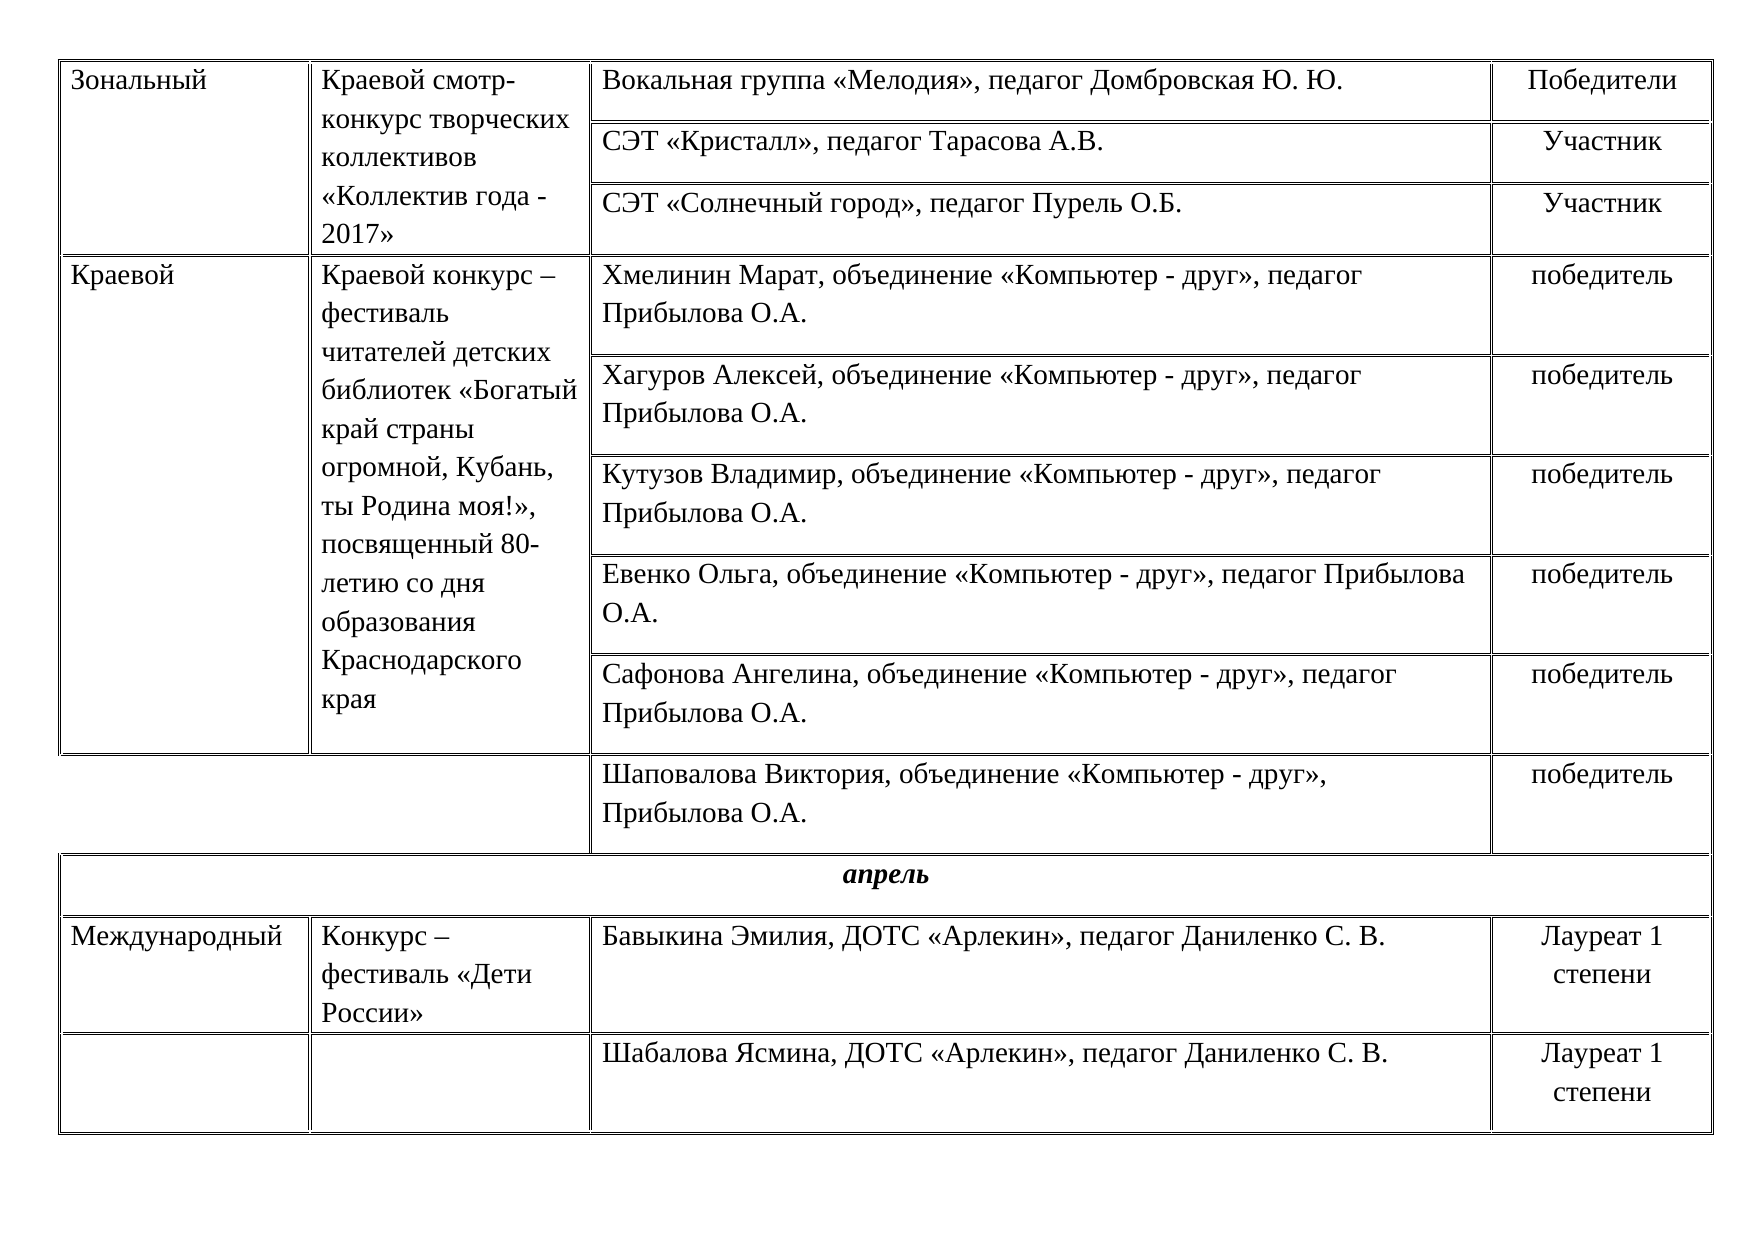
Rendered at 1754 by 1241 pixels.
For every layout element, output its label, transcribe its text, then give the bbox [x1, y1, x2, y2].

table_cell Лауреат 1 степени [1493, 915, 1711, 1032]
table_cell Шаповалова Виктория, объединение «Компьютер - друг», Прибылова О.А. [592, 756, 1490, 853]
table_cell Хагуров Алексей, объединение «Компьютер - друг», педагог Прибылова О.А. [592, 357, 1490, 453]
table_cell Краевой конкурс – фестиваль читателей детских библиотек «Богатый край страны огромной, Кубань, ты Родина моя!», посвященный 80-летию со дня образования Краснодарского края [312, 257, 589, 753]
table_cell апрель [59, 853, 1713, 914]
table_cell Евенко Ольга, объединение «Компьютер - друг», педагог Прибылова О.А. [592, 557, 1490, 653]
table_cell [310, 1032, 591, 1132]
table_cell Международный [61, 915, 308, 1032]
table_cell победитель [1491, 753, 1713, 853]
table_cell [59, 1032, 310, 1132]
table_cell победитель [1491, 653, 1713, 753]
table_cell Краевой смотр-конкурс творческих коллективов «Коллектив года - 2017» [310, 60, 591, 254]
table_cell Участник [1491, 120, 1713, 182]
table_cell Бавыкина Эмилия, ДОТС «Арлекин», педагог Даниленко С. В. [592, 918, 1490, 1032]
table_cell Вокальная группа «Мелодия», педагог Домбровская Ю. Ю. [591, 62, 1491, 120]
table_cell Краевой [61, 254, 308, 753]
table_cell Лауреат 1 степени [1491, 1032, 1713, 1132]
table_cell победитель [1493, 354, 1711, 453]
table_cell Шабалова Ясмина, ДОТС «Арлекин», педагог Даниленко С. В. [591, 1035, 1491, 1132]
table_cell СЭТ «Солнечный город», педагог Пурель О.Б. [592, 185, 1490, 254]
table_cell Победители [1491, 62, 1711, 120]
table_cell Сафонова Ангелина, объединение «Компьютер - друг», педагог Прибылова О.А. [592, 656, 1490, 753]
table_cell Зональный [59, 60, 310, 254]
table_cell победитель [1493, 454, 1711, 553]
table_cell Конкурс – фестиваль «Дети России» [312, 918, 589, 1032]
table_cell Хмелинин Марат, объединение «Компьютер - друг», педагог Прибылова О.А. [592, 257, 1490, 354]
table_cell Участник [1493, 182, 1711, 254]
table_cell победитель [1493, 254, 1711, 354]
table_cell СЭТ «Кристалл», педагог Тарасова А.В. [592, 124, 1490, 182]
table_cell победитель [1493, 554, 1711, 653]
table_cell Кутузов Владимир, объединение «Компьютер - друг», педагог Прибылова О.А. [592, 457, 1490, 553]
